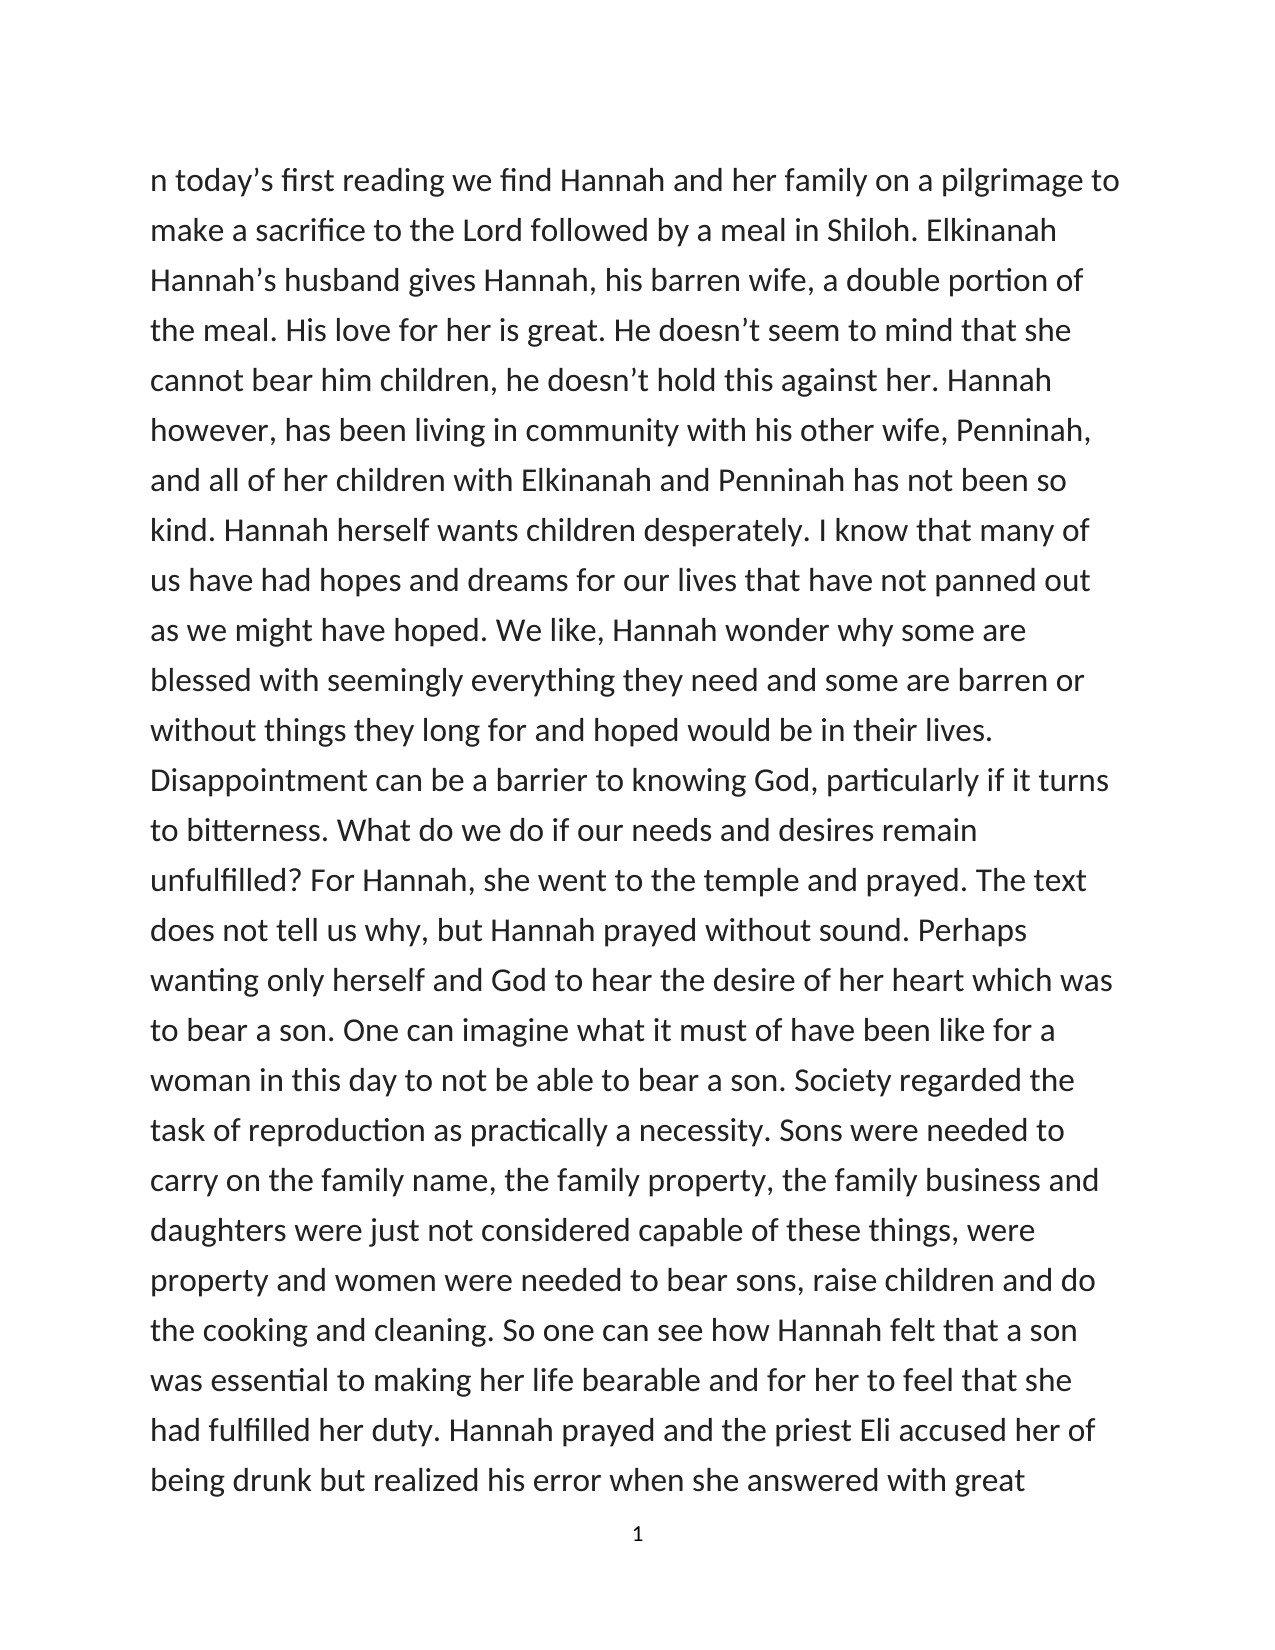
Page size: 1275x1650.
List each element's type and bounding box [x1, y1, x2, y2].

text [150, 150, 1125, 1500]
